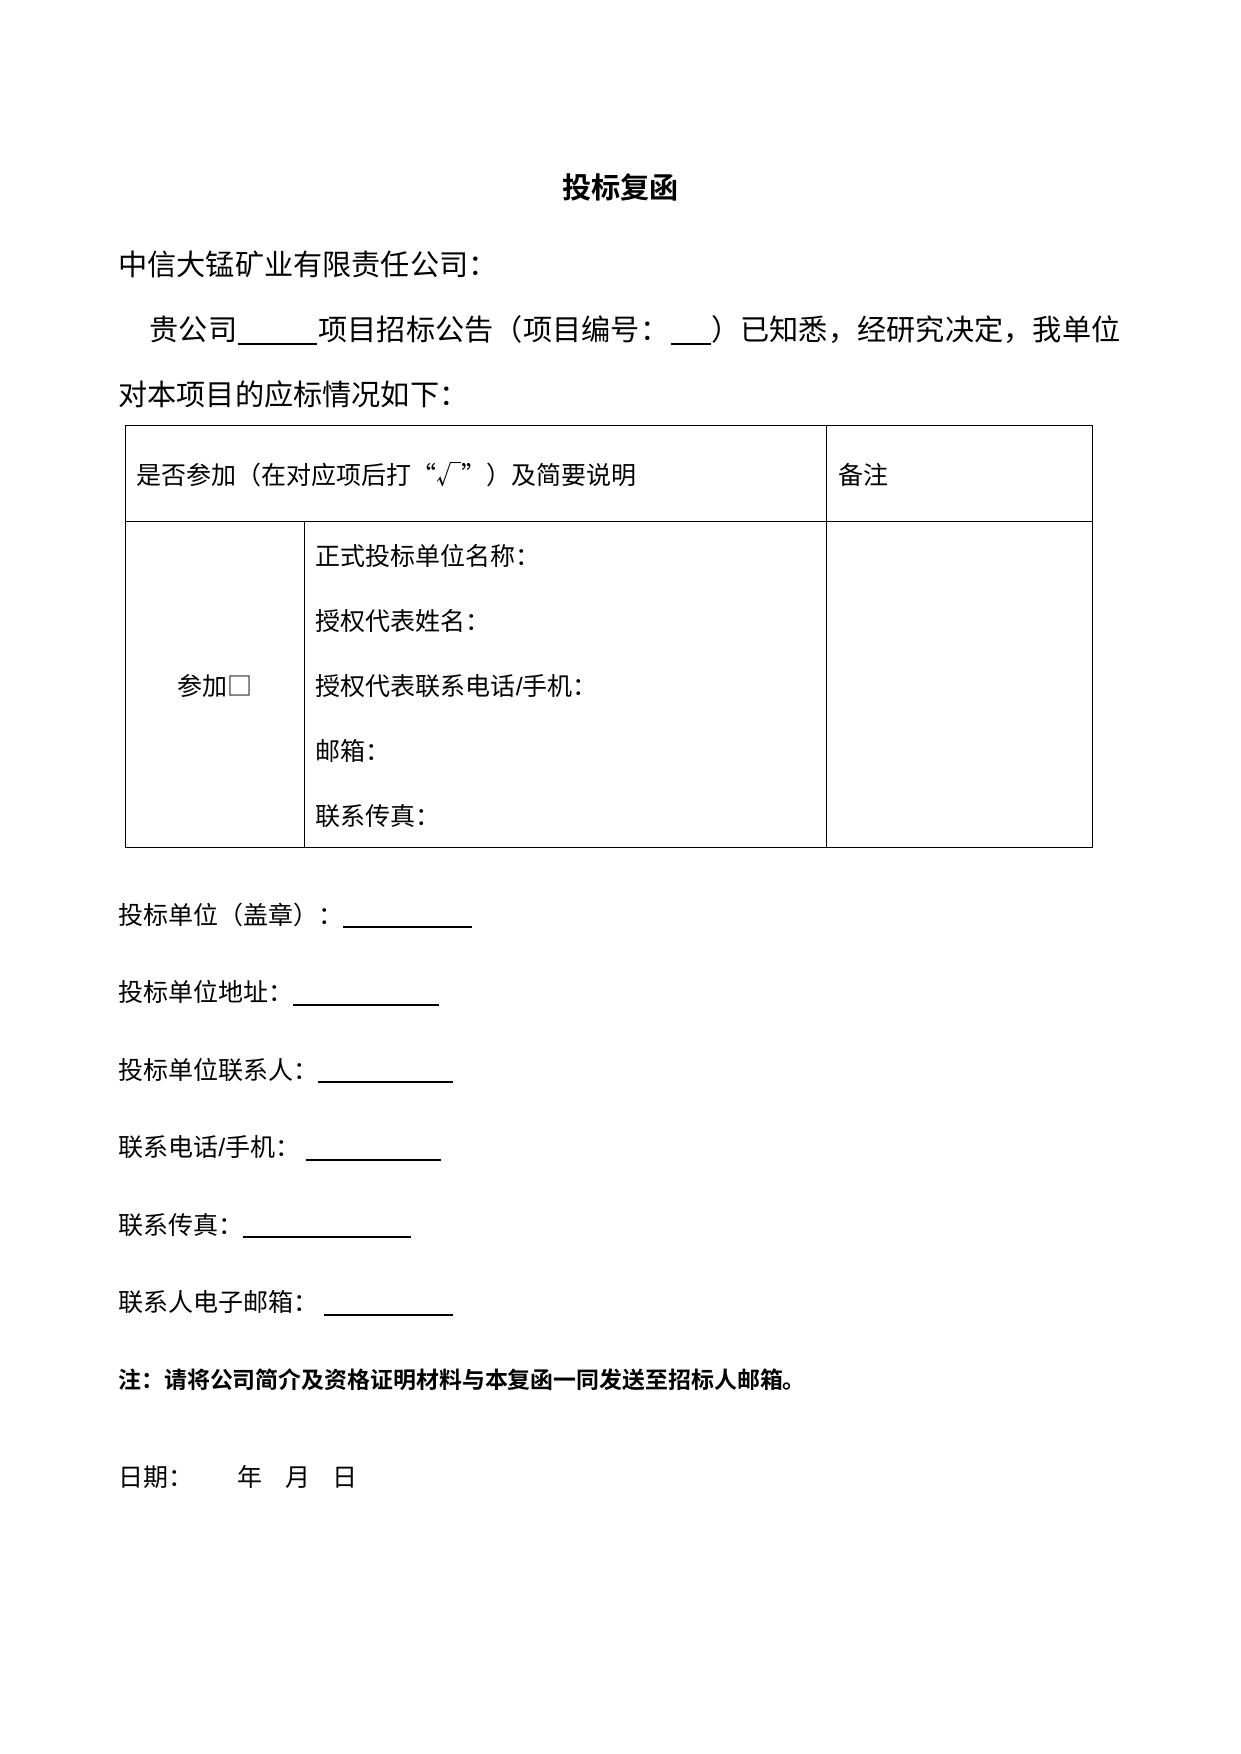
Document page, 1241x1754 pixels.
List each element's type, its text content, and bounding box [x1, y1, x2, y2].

text 联系电话/手机： [118, 1113, 1122, 1178]
table_cell [827, 522, 1092, 847]
text 联系人电子邮箱： [118, 1268, 1122, 1333]
table_cell 参加□ [126, 522, 304, 847]
text 投标单位地址： [118, 958, 1122, 1023]
text 投标单位联系人： [118, 1036, 1122, 1101]
table_cell 正式投标单位名称： 授权代表姓名： 授权代表联系电话/手机： 邮箱： 联系传真： [305, 522, 826, 847]
text 注：请将公司简介及资格证明材料与本复函一同发送至招标人邮箱。 [118, 1346, 1122, 1411]
text 中信大锰矿业有限责任公司： [118, 230, 1122, 295]
text 投标单位（盖章）： [118, 881, 1122, 946]
subtitle 投标复函 [118, 153, 1122, 218]
table_header 备注 [827, 426, 1092, 521]
text 联系传真： [118, 1191, 1122, 1256]
text 贵公司 项目招标公告（项目编号： ）已知悉，经研究决定，我单位对本项目的应标情况如下： [118, 295, 1122, 425]
table_header 是否参加（在对应项后打“√”）及简要说明 [126, 426, 826, 521]
text 日期： 年 月 日 [118, 1443, 1122, 1508]
